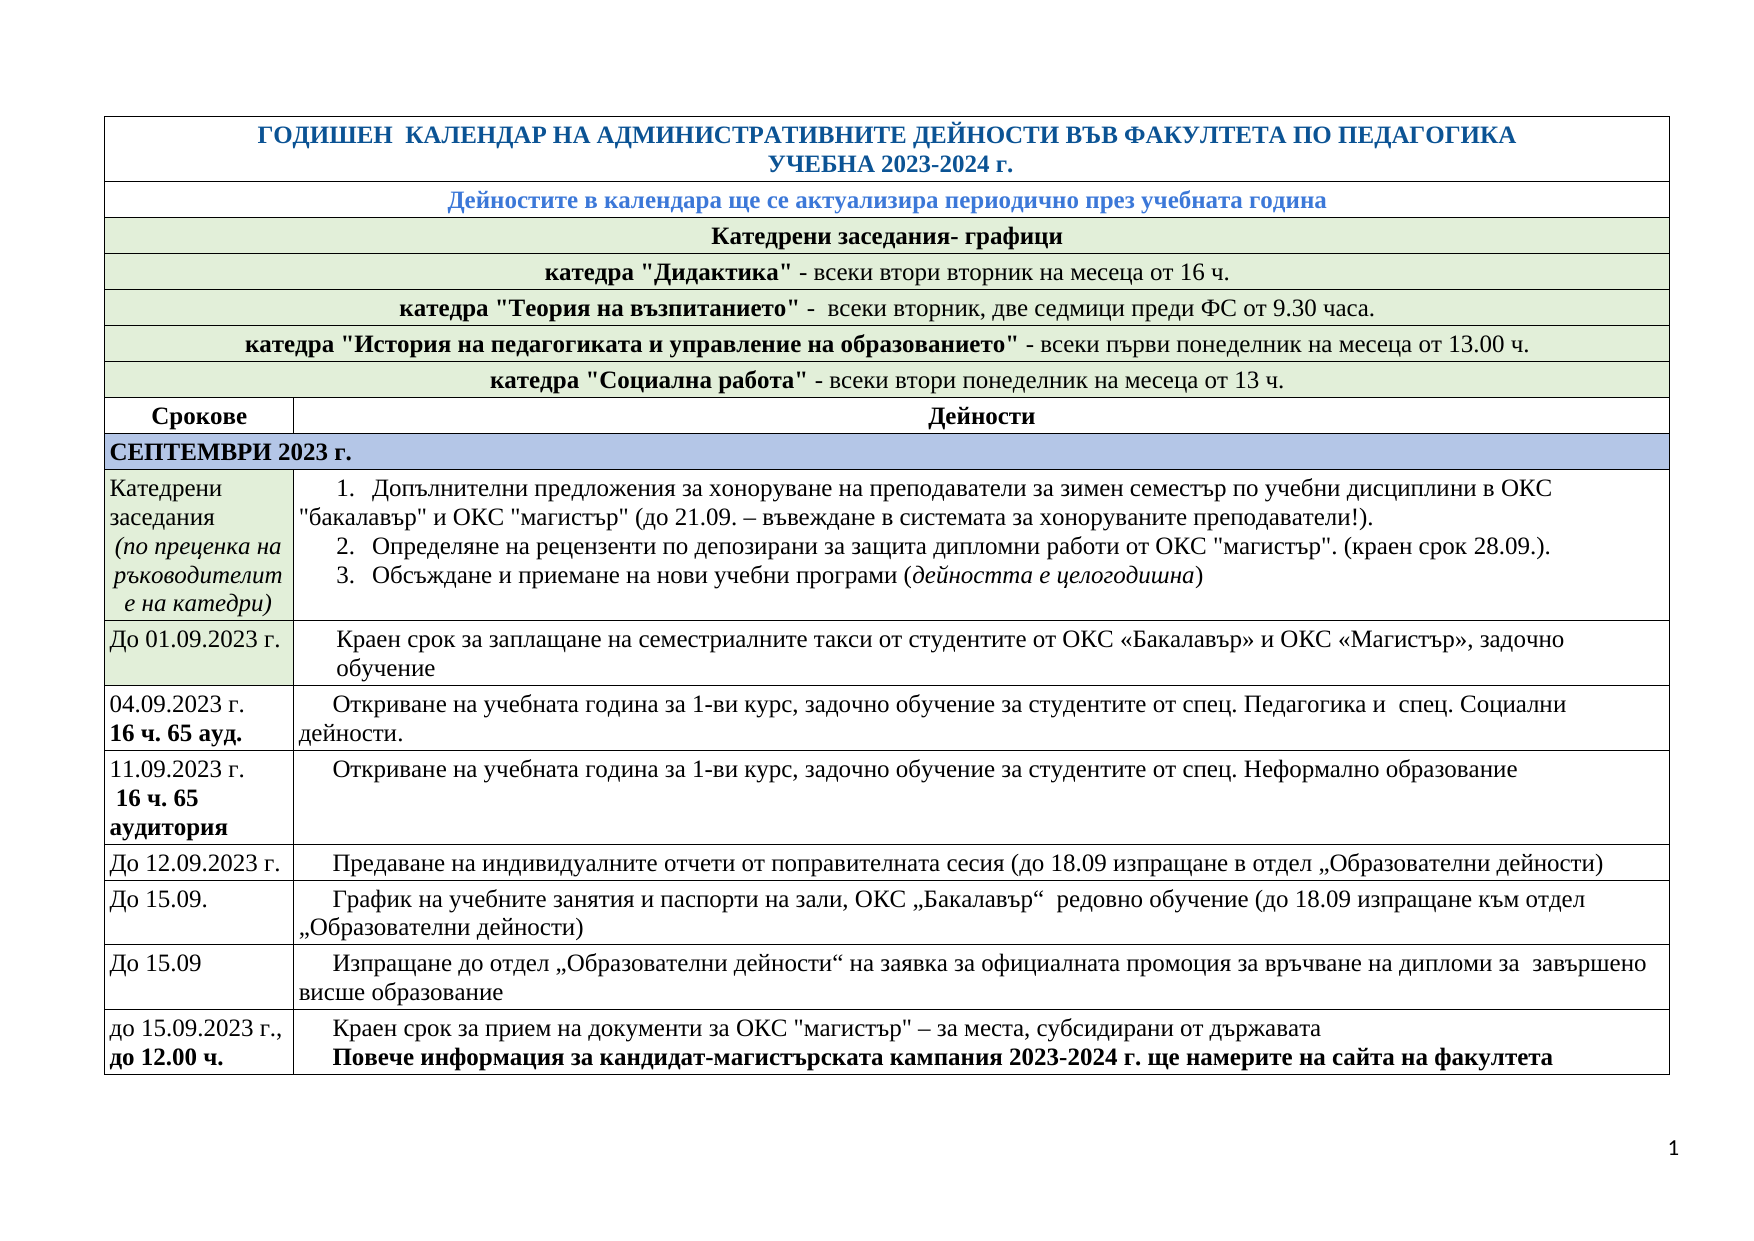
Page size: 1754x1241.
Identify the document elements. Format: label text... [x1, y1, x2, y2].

table_cell До 15.09 [105, 945, 293, 1009]
table_cell катедра "Теория на възпитанието" - всеки вторник, две седмици преди ФС от 9.30 часа. [105, 290, 1669, 325]
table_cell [294, 1010, 1669, 1074]
table_header ГОДИШЕН КАЛЕНДАР НА АДМИНИСТРАТИВНИТЕ ДЕЙНОСТИ ВЪВ ФАКУЛТЕТА ПО ПЕДАГОГИКА УЧЕБНА 2023-2024 г. [105, 117, 1669, 181]
table_cell катедра "Дидактика" - всеки втори вторник на месеца от 16 ч. [105, 254, 1669, 289]
table_cell Откриване на учебната година за 1-ви курс, задочно обучение за студентите от спец. Неформално образование [294, 751, 1669, 843]
table_cell Откриване на учебната година за 1-ви курс, задочно обучение за студентите от спец. Педагогика и спец. Социални дейности. [294, 686, 1669, 750]
table_cell Дейностите в календара ще се актуализира периодично през учебната година [105, 182, 1669, 217]
table_cell Катедрени заседания (по преценка на ръководителите на катедри) [105, 470, 293, 620]
table_cell Краен срок за заплащане на семестриалните такси от студентите от ОКС «Бакалавър» и ОКС «Магистър», задочно обучение [294, 621, 1669, 685]
table_cell До 01.09.2023 г. [105, 621, 293, 685]
table_cell Дейности [294, 398, 1669, 433]
table_cell Катедрени заседания- графици [105, 218, 1669, 253]
table_cell График на учебните занятия и паспорти на зали, ОКС „Бакалавър“ редовно обучение (до 18.09 изпращане към отдел „Образователни дейности) [294, 881, 1669, 944]
table_cell Срокове [105, 398, 293, 433]
table_cell 11.09.2023 г. 16 ч. 65 аудитория [105, 751, 293, 843]
table_cell катедра "Социална работа" - всеки втори понеделник на месеца от 13 ч. [105, 362, 1669, 397]
table_cell Предаване на индивидуалните отчети от поправителната сесия (до 18.09 изпращане в отдел „Образователни дейности) [294, 845, 1669, 879]
table_cell СЕПТЕМВРИ 2023 г. [105, 434, 1669, 469]
table_cell До 12.09.2023 г. [105, 845, 293, 879]
table_cell До 15.09. [105, 881, 293, 944]
table_cell Допълнителни предложения за хоноруване на преподаватели за зимен семестър по учебни дисциплини в ОКС "бакалавър" и ОКС "магистър" (до 21.09. – въвеждане в системата за хоноруваните преподаватели!). Определяне на рецензенти по депозирани за защита дипломни работи от ОКС "магистър". (краен срок 28.09.). Обсъждане и приемане на нови учебни програми (дейността е целогодишна) [294, 470, 1669, 620]
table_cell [105, 1010, 293, 1074]
table_cell 04.09.2023 г. 16 ч. 65 ауд. [105, 686, 293, 750]
table_cell Изпращане до отдел „Образователни дейности“ на заявка за официалната промоция за връчване на дипломи за завършено висше образование [294, 945, 1669, 1009]
table_cell катедра "История на педагогиката и управление на образованието" - всеки първи понеделник на месеца от 13.00 ч. [105, 326, 1669, 361]
